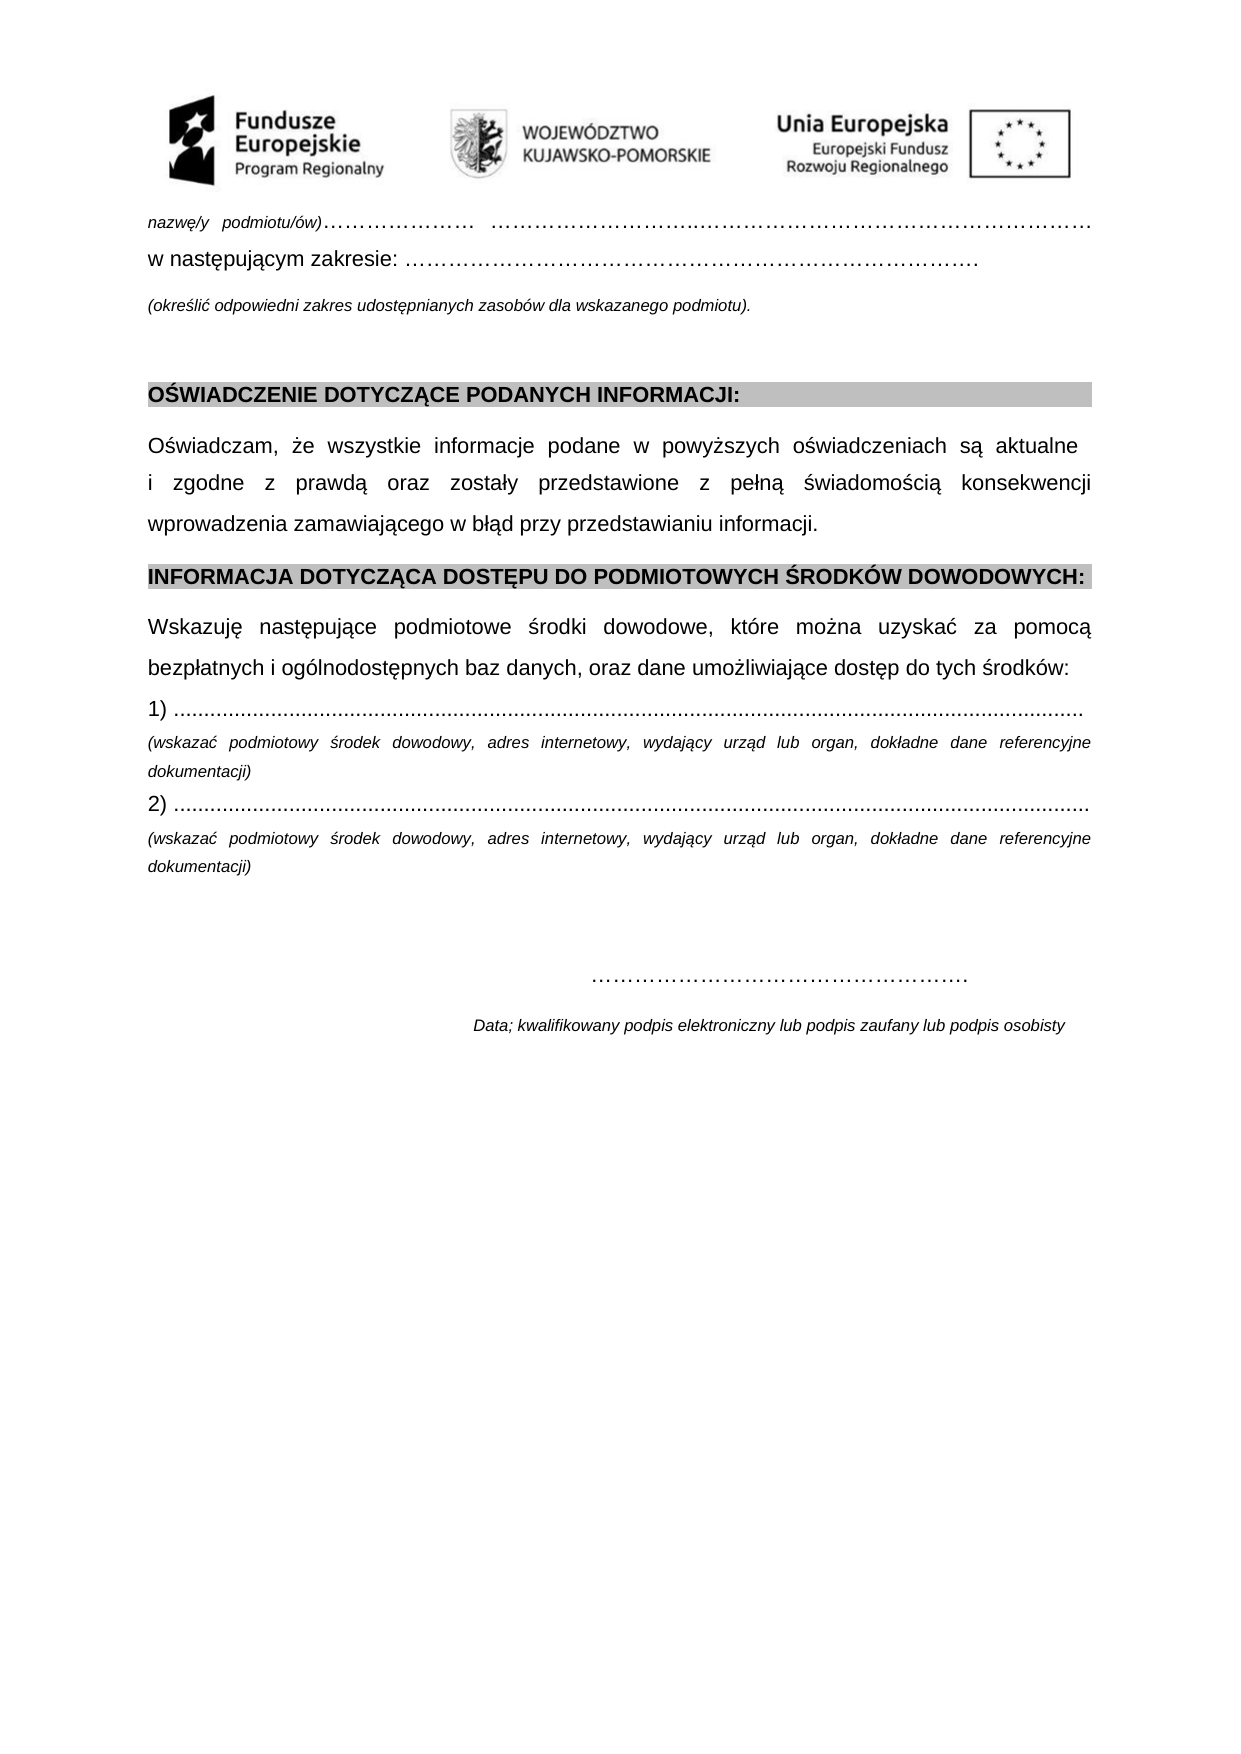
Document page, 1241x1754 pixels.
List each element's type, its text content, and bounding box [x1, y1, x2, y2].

text Data; kwalifikowany podpis elektroniczny lub podpis zaufany lub podpis osobisty [148, 1016, 1092, 1035]
text 1) ...................................................................................................................................................... [148, 695, 1092, 721]
text Oświadczam, że wszystkie informacje podane w powyższych oświadczeniach są aktualne i zgodne z prawdą oraz zostały przedstawione z pełną świadomością konsekwencji wprowadzenia zamawiającego w błąd przy przedstawianiu informacji. [148, 432, 1092, 537]
text (określić odpowiedni zakres udostępnianych zasobów dla wskazanego podmiotu). [148, 296, 1092, 315]
text 2) ....................................................................................................................................................... [148, 791, 1092, 816]
text ……………………………………………. [148, 962, 1092, 987]
text (wskazać podmiotowy środek dowodowy, adres internetowy, wydający urząd lub organ, dokładne dane referencyjne dokumentacji) [148, 828, 1092, 876]
picture [147, 73, 1093, 208]
text OŚWIADCZENIE DOTYCZĄCE PODANYCH INFORMACJI: [148, 382, 1092, 407]
text INFORMACJA DOTYCZĄCA DOSTĘPU DO PODMIOTOWYCH ŚRODKÓW DOWODOWYCH: [148, 564, 1092, 589]
text Wskazuję następujące podmiotowe środki dowodowe, które można uzyskać za pomocą bezpłatnych i ogólnodostępnych baz danych, oraz dane umożliwiające dostęp do tych środków: [148, 614, 1092, 681]
text (wskazać podmiotowy środek dowodowy, adres internetowy, wydający urząd lub organ, dokładne dane referencyjne dokumentacji) [148, 733, 1092, 781]
